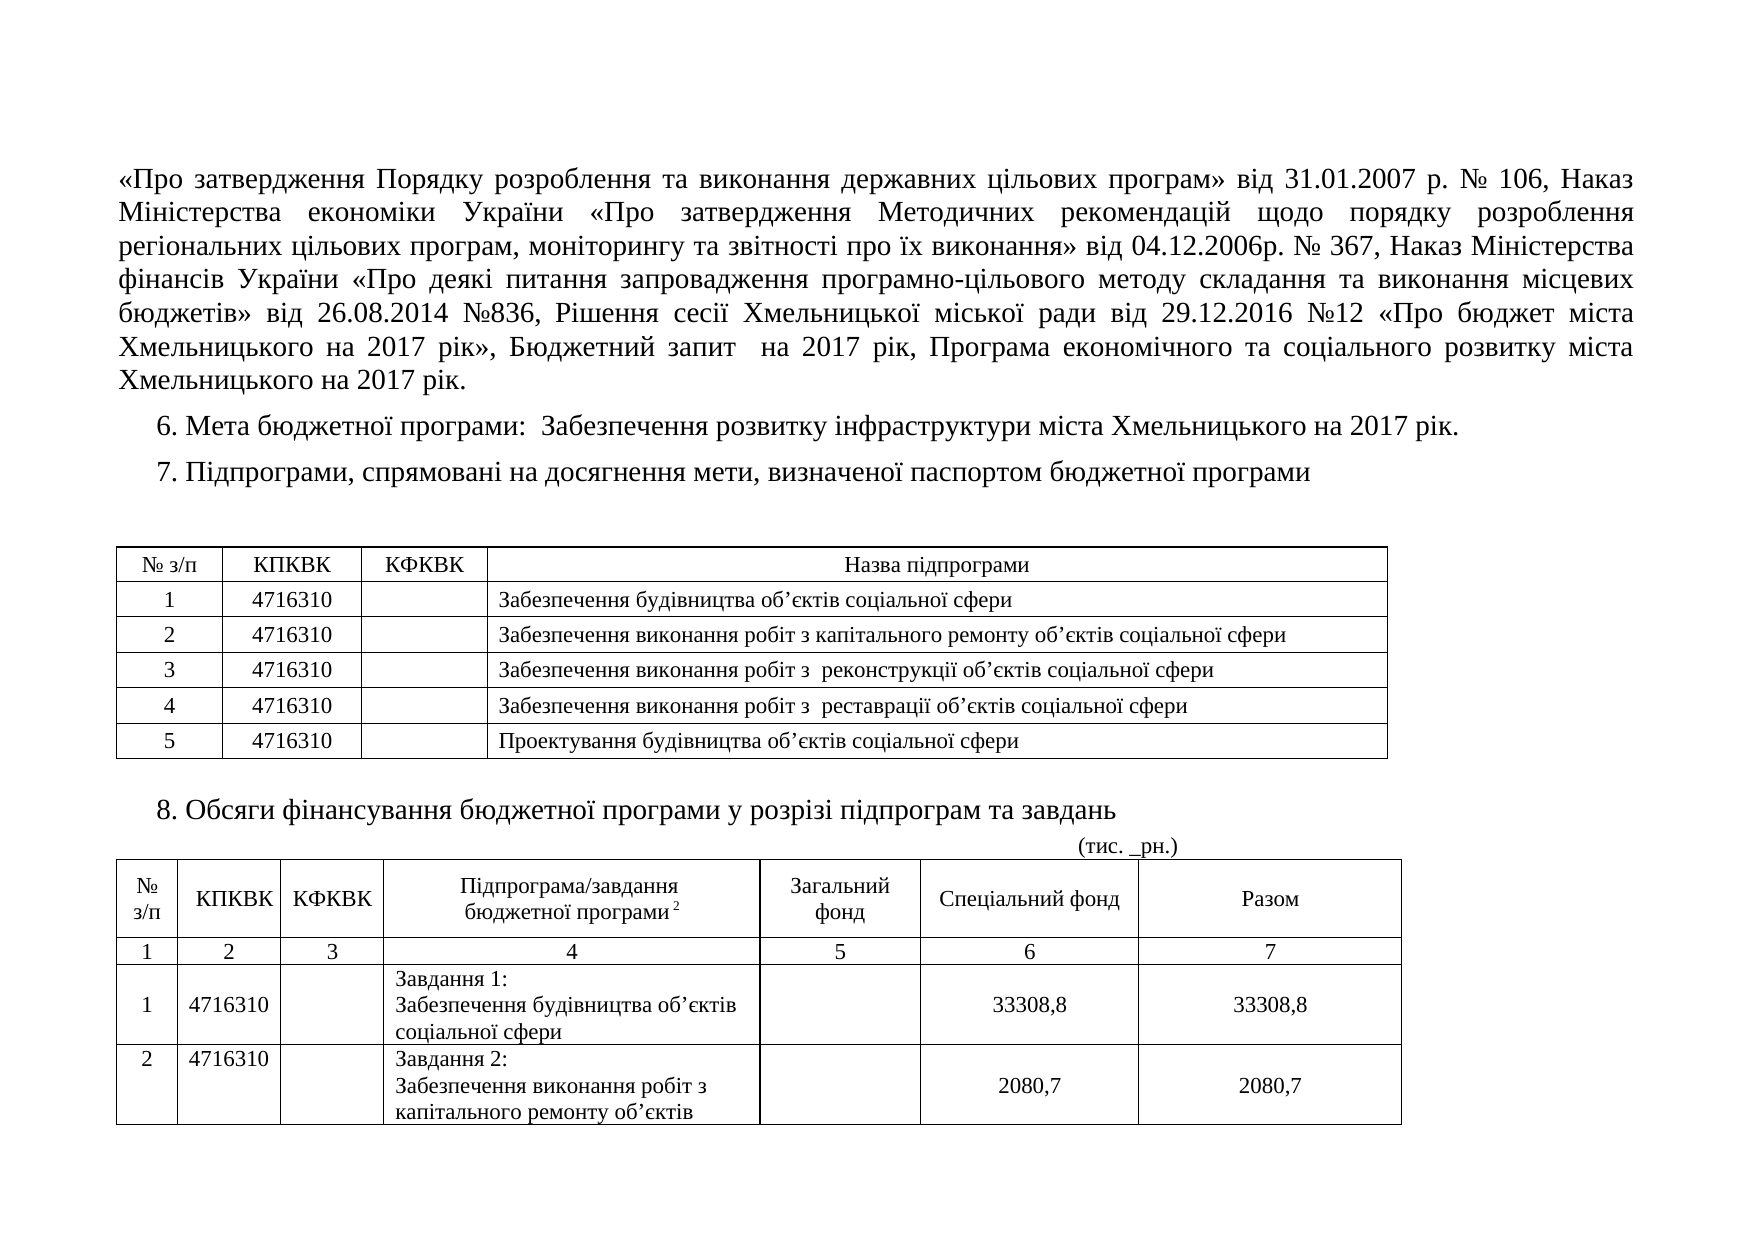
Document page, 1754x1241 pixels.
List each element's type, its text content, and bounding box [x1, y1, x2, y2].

table_header Загальний фонд [761, 860, 920, 937]
table_cell 6 [921, 938, 1138, 964]
table_cell 2 [178, 938, 280, 964]
table_cell 4716310 [178, 965, 280, 1044]
table_cell 5 [117, 724, 222, 758]
table_cell 4716310 [223, 653, 361, 687]
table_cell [384, 1045, 759, 1124]
table_cell 2080,7 [1139, 1045, 1401, 1124]
text 7. Підпрограми, спрямовані на досягнення мети, визначеної паспортом бюджетної програми [118, 454, 1636, 488]
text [118, 161, 1636, 396]
table_cell Забезпечення будівництва об’єктів соціальної сфери [488, 582, 1387, 616]
table_cell [362, 724, 487, 758]
table_cell [362, 653, 487, 687]
text (тис. _рн.) [118, 832, 1636, 858]
table_cell 4716310 [178, 1045, 280, 1124]
table_header КФКВК [362, 548, 487, 581]
table_cell 33308,8 [1139, 965, 1401, 1044]
table_cell 7 [1139, 938, 1401, 964]
table_cell 2080,7 [921, 1045, 1138, 1124]
table_cell [761, 1045, 920, 1124]
table_header Спеціальний фонд [921, 860, 1138, 937]
table_cell Забезпечення виконання робіт з капітального ремонту об’єктів соціальної сфери [488, 617, 1387, 652]
table_cell 4716310 [223, 582, 361, 616]
table_header КПКВК [178, 860, 280, 937]
table_cell [362, 582, 487, 616]
table_cell 5 [761, 938, 920, 964]
table_cell [761, 965, 920, 1044]
text 8. Обсяги фінансування бюджетної програми у розрізі підпрограм та завдань [118, 792, 1636, 826]
table_cell 4716310 [223, 617, 361, 652]
table_cell Проектування будівництва об’єктів соціальної сфери [488, 724, 1387, 758]
table_cell Забезпечення виконання робіт з реставрації об’єктів соціальної сфери [488, 688, 1387, 722]
table_cell 3 [281, 938, 383, 964]
table_header Назва підпрограми [488, 548, 1387, 581]
table_cell 33308,8 [921, 965, 1138, 1044]
table_cell 2 [117, 617, 222, 652]
table_cell Завдання 1: Забезпечення будівництва об’єктів соціальної сфери [384, 965, 759, 1044]
table_header Підпрограма/завдання бюджетної програми 2 [384, 860, 759, 937]
table_header Разом [1139, 860, 1401, 937]
table_cell 4716310 [223, 724, 361, 758]
table_cell [362, 617, 487, 652]
table_cell 4716310 [223, 688, 361, 722]
table_cell Забезпечення виконання робіт з реконструкції об’єктів соціальної сфери [488, 653, 1387, 687]
table_cell 4 [117, 688, 222, 722]
table_cell [362, 688, 487, 722]
text 6. Мета бюджетної програми: Забезпечення розвитку інфраструктури міста Хмельницького на 2017 рік. [118, 408, 1636, 442]
table_cell 3 [117, 653, 222, 687]
table_header № з/п [117, 548, 222, 581]
table_header КПКВК [223, 548, 361, 581]
table_cell [281, 1045, 383, 1124]
table_header № з/п [117, 860, 177, 937]
table_cell 1 [117, 582, 222, 616]
table_cell [281, 965, 383, 1044]
table_cell 1 [117, 938, 177, 964]
table_cell 2 [117, 1045, 177, 1124]
table_cell 1 [117, 965, 177, 1044]
table_cell 4 [384, 938, 759, 964]
table_header КФКВК [281, 860, 383, 937]
